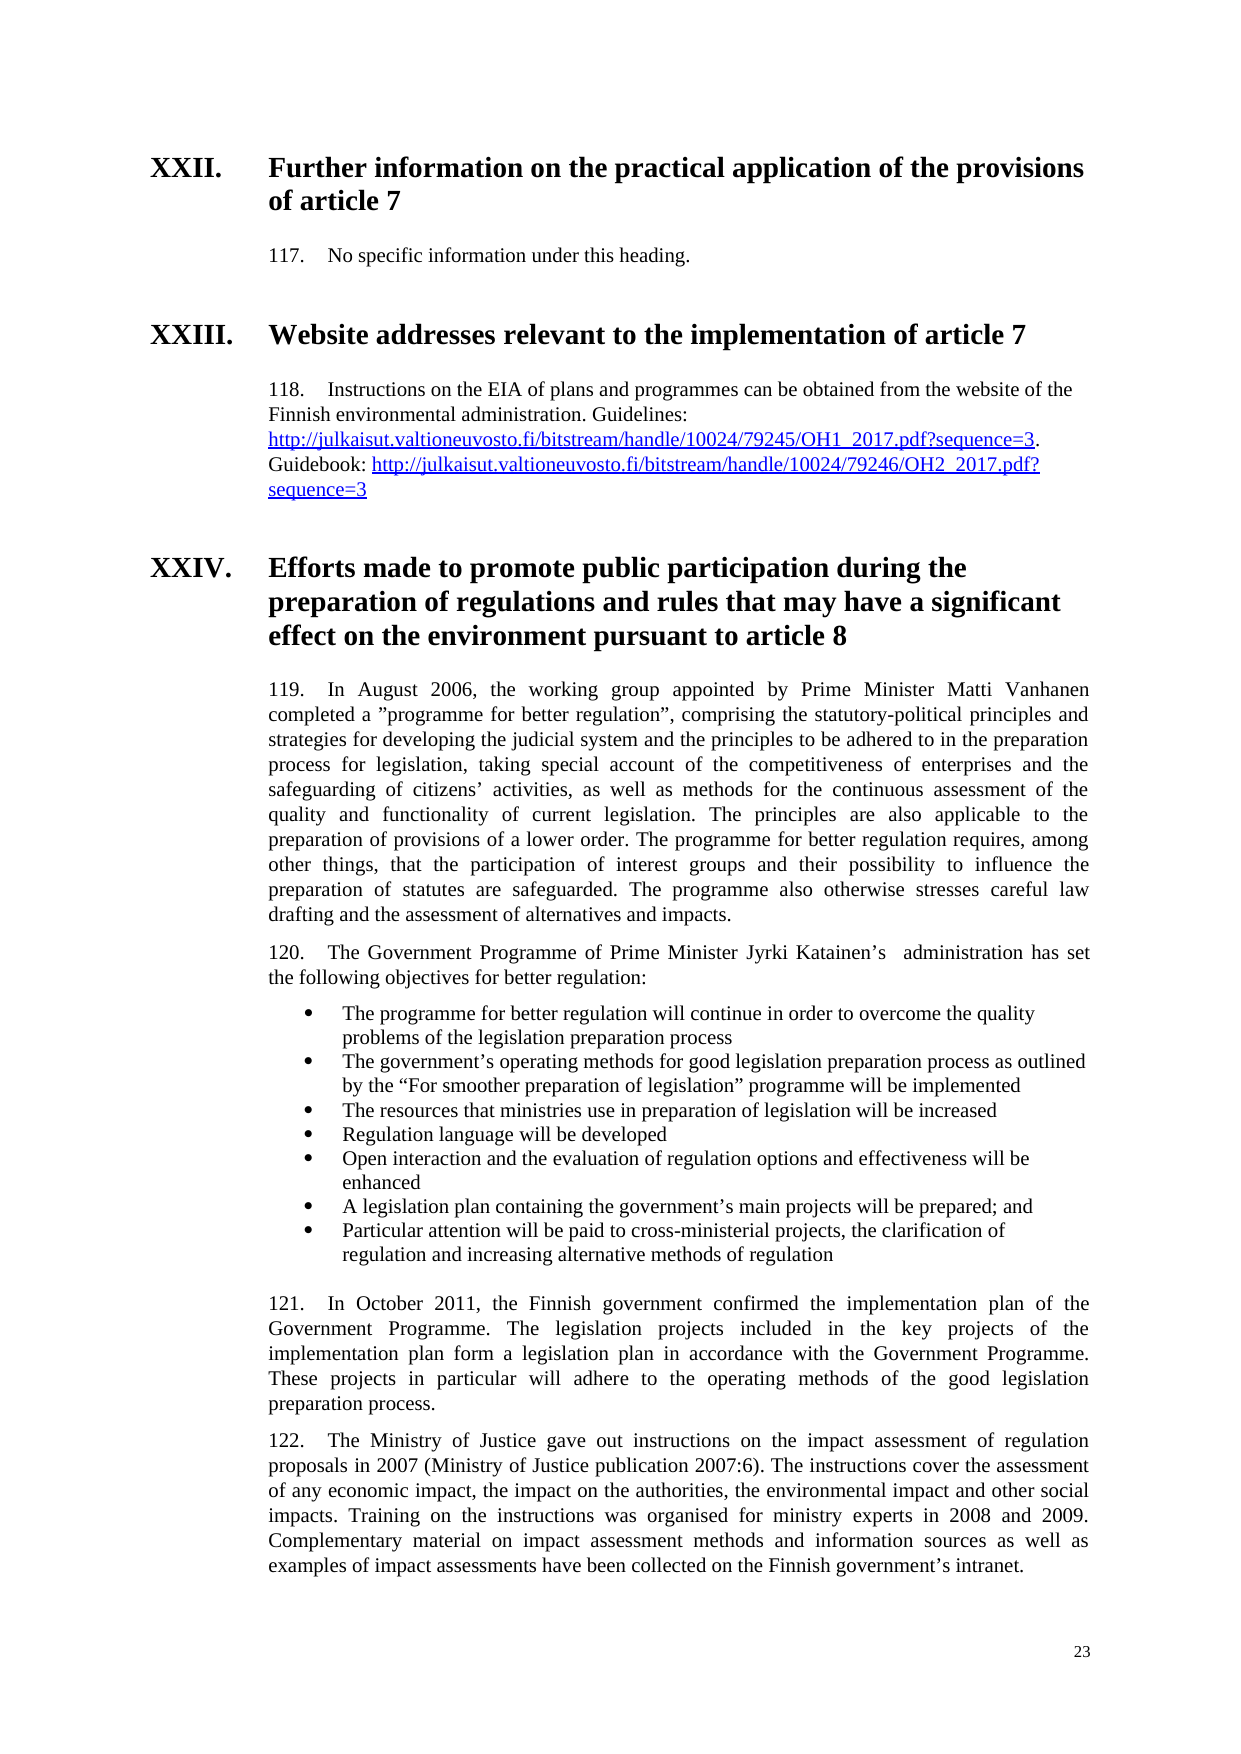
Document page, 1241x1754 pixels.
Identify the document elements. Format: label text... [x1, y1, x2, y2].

text The Government Programme of Prime Minister Jyrki Katainen’s administration has set the following objectives for better regulation: [268, 939, 1090, 989]
list The programme for better regulation will continue in order to overcome the quality problems of the legislation preparation process [305, 1001, 1090, 1049]
text XXIV. Efforts made to promote public participation during the preparation of regulations and rules that may have a significant effect on the environment pursuant to article 8 [150, 551, 1090, 651]
text No specific information under this heading. [268, 242, 1090, 267]
list The resources that ministries use in preparation of legislation will be increased [304, 1097, 1090, 1122]
text In October 2011, the Finnish government confirmed the implementation plan of the Government Programme. The legislation projects included in the key projects of the implementation plan form a legislation plan in accordance with the Government Programme. These projects in particular will adhere to the operating methods of the good legislation preparation process. [268, 1290, 1090, 1415]
list Regulation language will be developed [304, 1122, 1090, 1146]
list Open interaction and the evaluation of regulation options and effectiveness will be enhanced [304, 1146, 1090, 1194]
text In August 2006, the working group appointed by Prime Minister Matti Vanhanen completed a ”programme for better regulation”, comprising the statutory-political principles and strategies for developing the judicial system and the principles to be adhered to in the preparation process for legislation, taking special account of the competitiveness of enterprises and the safeguarding of citizens’ activities, as well as methods for the continuous assessment of the quality and functionality of current legislation. The principles are also applicable to the preparation of provisions of a lower order. The programme for better regulation requires, among other things, that the participation of interest groups and their possibility to influence the preparation of statutes are safeguarded. The programme also otherwise stresses careful law drafting and the assessment of alternatives and impacts. [268, 676, 1090, 926]
text XXII. Further information on the practical application of the provisions of article 7 [150, 150, 1090, 217]
text Instructions on the EIA of plans and programmes can be obtained from the website of the Finnish environmental administration. Guidelines: http://julkaisut.valtioneuvosto.fi/bitstream/handle/10024/79245/OH1_2017.pdf?sequence=3. Guidebook: http://julkaisut.valtioneuvosto.fi/bitstream/handle/10024/79246/OH2_2017.pdf?sequence=3 [268, 376, 1090, 501]
text XXIII. Website addresses relevant to the implementation of article 7 [150, 317, 1090, 351]
list A legislation plan containing the government’s main projects will be prepared; and [304, 1194, 1090, 1218]
list Particular attention will be paid to cross-ministerial projects, the clarification of regulation and increasing alternative methods of regulation [304, 1218, 1090, 1290]
text The Ministry of Justice gave out instructions on the impact assessment of regulation proposals in 2007 (Ministry of Justice publication 2007:6). The instructions cover the assessment of any economic impact, the impact on the authorities, the environmental impact and other social impacts. Training on the instructions was organised for ministry experts in 2008 and 2009. Complementary material on impact assessment methods and information sources as well as examples of impact assessments have been collected on the Finnish government’s intranet. [268, 1427, 1090, 1577]
list The government’s operating methods for good legislation preparation process as outlined by the “For smoother preparation of legislation” programme will be implemented [304, 1049, 1090, 1097]
